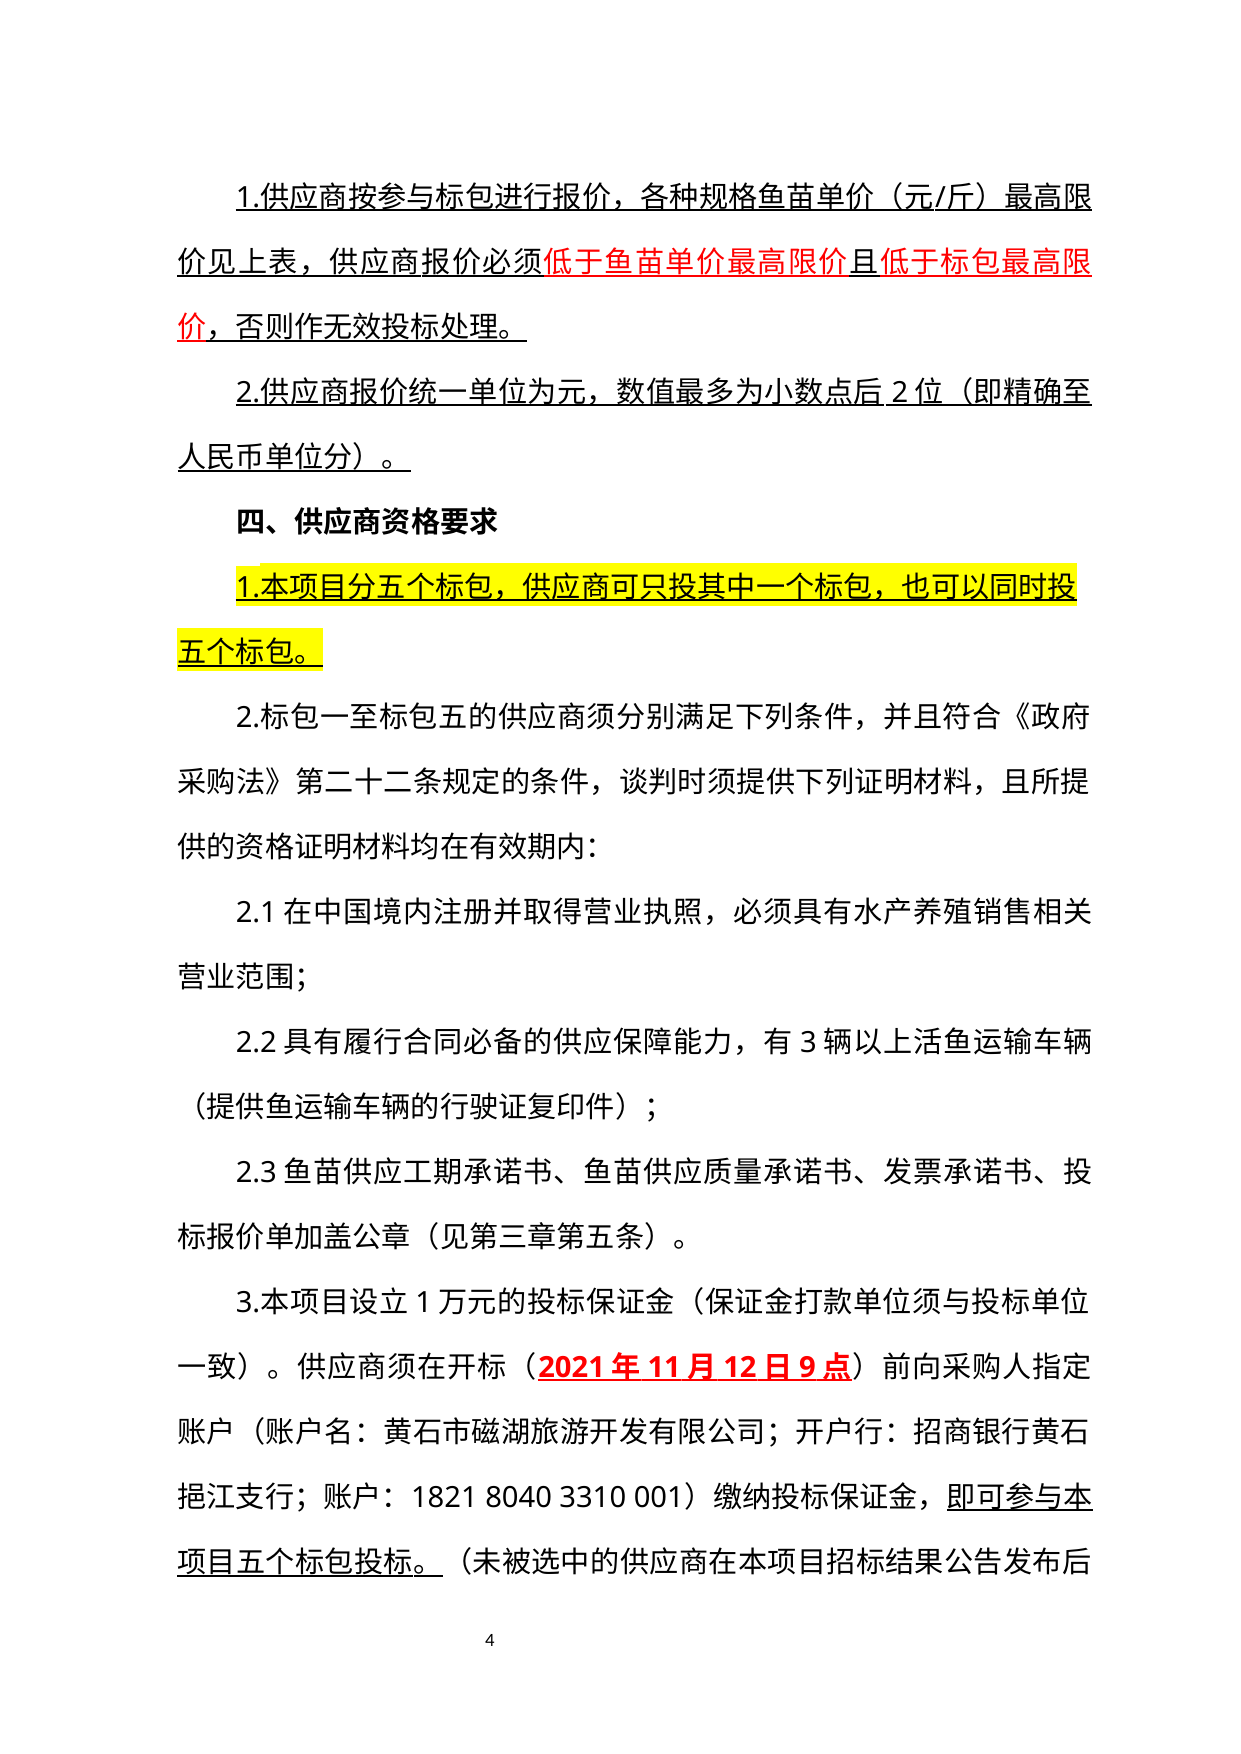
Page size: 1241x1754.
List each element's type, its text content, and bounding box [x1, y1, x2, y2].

subtitle 五个标包。 [177, 617, 1092, 682]
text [177, 1267, 1092, 1592]
text 2.标包一至标包五的供应商须分别满足下列条件，并且符合《政府采购法》第二十二条规定的条件，谈判时须提供下列证明材料，且所提供的资格证明材料均在有效期内： [177, 682, 1092, 877]
text 1.供应商按参与标包进行报价，各种规格鱼苗单价（元/斤）最高限价见上表，供应商报价必须低于鱼苗单价最高限价且低于标包最高限价，否则作无效投标处理。 [177, 276, 1092, 357]
text 2.1在中国境内注册并取得营业执照，必须具有水产养殖销售相关营业范围； [177, 877, 1092, 1007]
text 2.供应商报价统一单位为元，数值最多为小数点后2位（即精确至人民币单位分）。 [177, 357, 1092, 487]
text 2.2具有履行合同必备的供应保障能力，有3辆以上活鱼运输车辆（提供鱼运输车辆的行驶证复印件）； [177, 1007, 1092, 1137]
list 供应商资格要求 [177, 487, 1092, 552]
text 2.3鱼苗供应工期承诺书、鱼苗供应质量承诺书、发票承诺书、投标报价单加盖公章（见第三章第五条）。 [177, 1137, 1092, 1267]
text 1.供应商按参与标包进行报价，各种规格鱼苗单价（元/斤）最高限价见上表，供应商报价必须低于鱼苗单价最高限价且低于标包最高限价，否则作无效投标处理。 [177, 162, 1092, 275]
subtitle 1.本项目分五个标包，供应商可只投其中一个标包，也可以同时投 [177, 552, 1092, 617]
